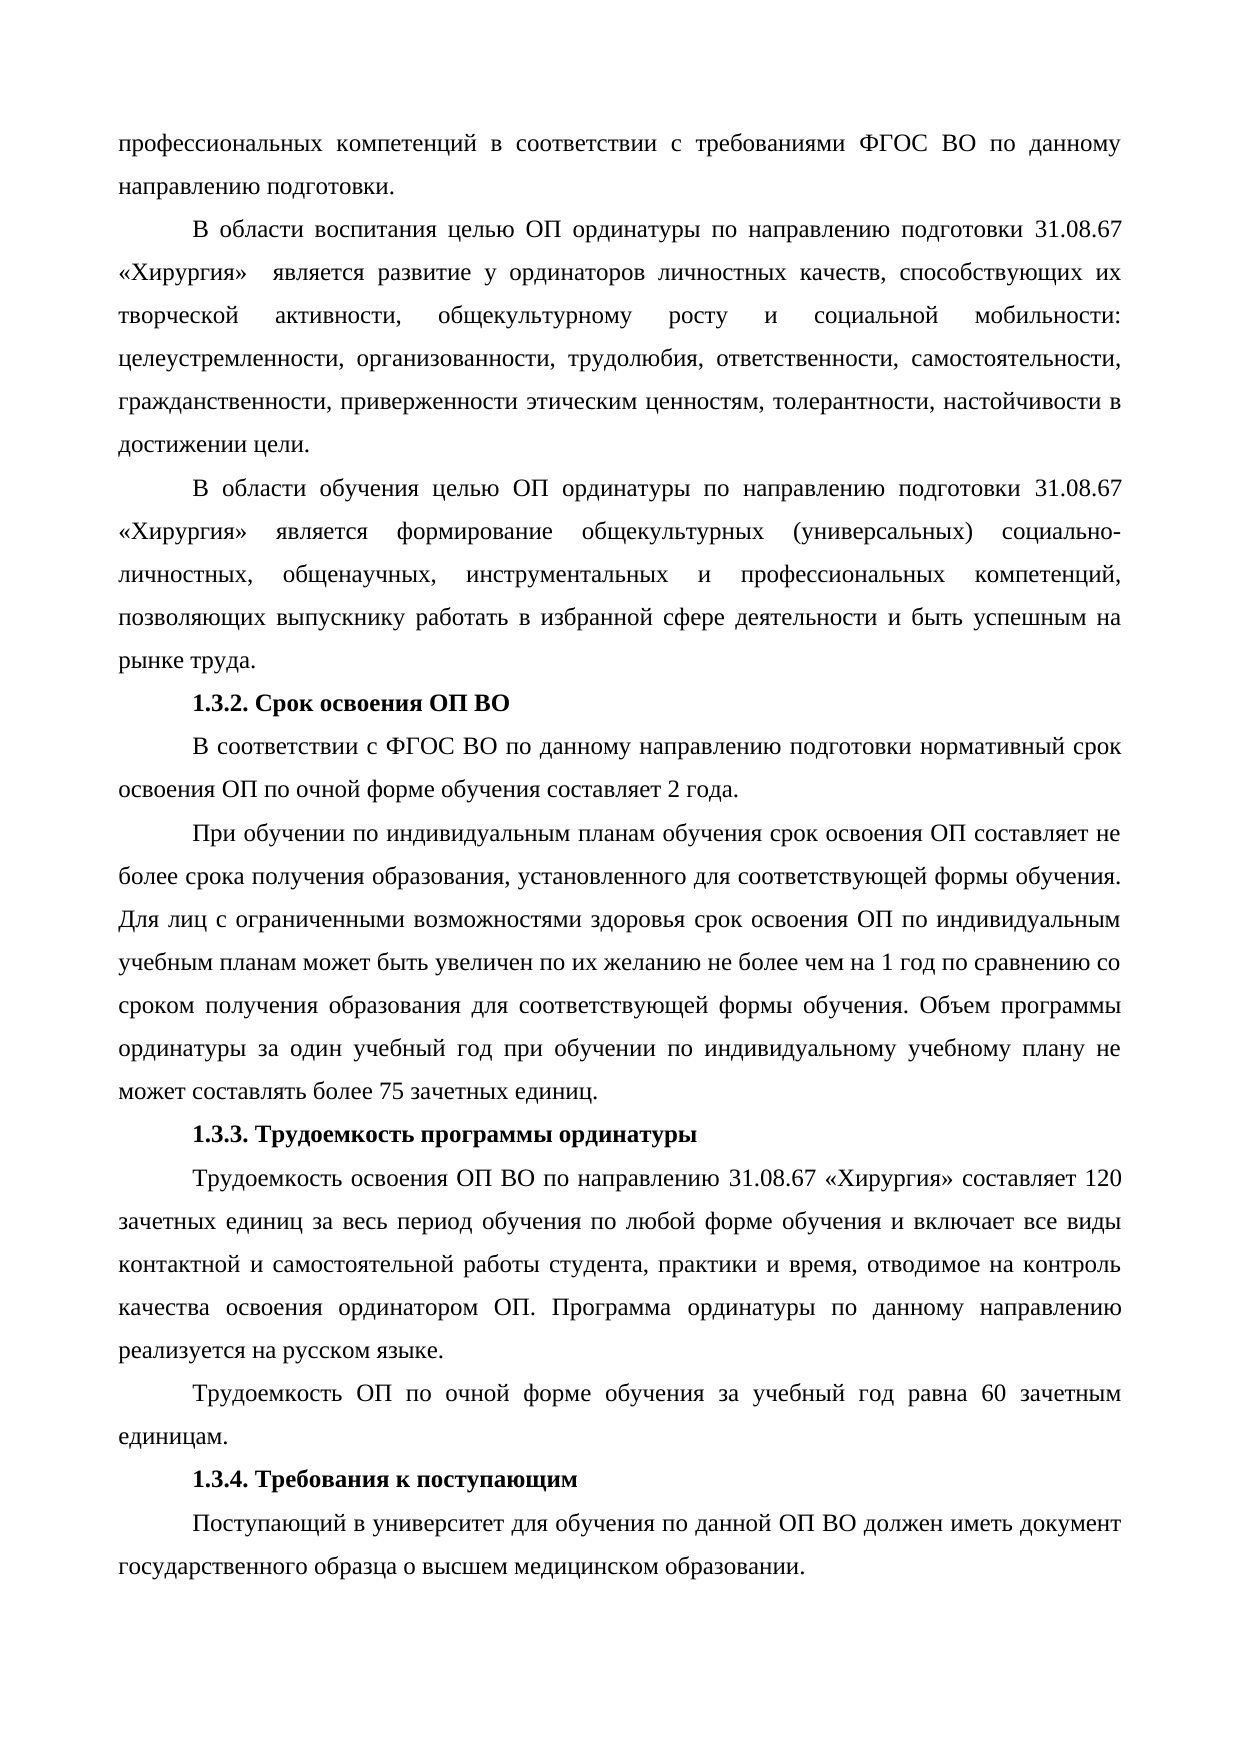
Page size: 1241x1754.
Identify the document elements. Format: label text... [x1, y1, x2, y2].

text При обучении по индивидуальным планам обучения срок освоения ОП составляет не более срока получения образования, установленного для соответствующей формы обучения. Для лиц с ограниченными возможностями здоровья срок освоения ОП по индивидуальным учебным планам может быть увеличен по их желанию не более чем на 1 год по сравнению со сроком получения образования для соответствующей формы обучения. Объем программы ординатуры за один учебный год при обучении по индивидуальному учебному плану не может составлять более 75 зачетных единиц. [118, 818, 1122, 1105]
text В соответствии с ФГОС ВО по данному направлению подготовки нормативный срок освоения ОП по очной форме обучения составляет 2 года. [118, 731, 1122, 803]
subtitle 1.3.2. Срок освоения ОП ВО [118, 688, 1122, 717]
subtitle 1.3.4. Требования к поступающим [118, 1464, 1122, 1493]
text Трудоемкость освоения ОП ВО по направлению 31.08.67 «Хирургия» составляет 120 зачетных единиц за весь период обучения по любой форме обучения и включает все виды контактной и самостоятельной работы студента, практики и время, отводимое на контроль качества освоения ординатором ОП. Программа ординатуры по данному направлению реализуется на русском языке. [118, 1163, 1122, 1364]
subtitle 1.3.3. Трудоемкость программы ординатуры [118, 1119, 1122, 1148]
text В области воспитания целью ОП ординатуры по направлению подготовки 31.08.67 «Хирургия» является развитие у ординаторов личностных качеств, способствующих их творческой активности, общекультурному росту и социальной мобильности: целеустремленности, организованности, трудолюбия, ответственности, самостоятельности, гражданственности, приверженности этическим ценностям, толерантности, настойчивости в достижении цели. [118, 214, 1122, 458]
text Трудоемкость ОП по очной форме обучения за учебный год равна 60 зачетным единицам. [118, 1378, 1122, 1450]
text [118, 128, 1122, 199]
text Поступающий в университет для обучения по данной ОП ВО должен иметь документ государственного образца о высшем медицинском образовании. [118, 1508, 1122, 1579]
text В области обучения целью ОП ординатуры по направлению подготовки 31.08.67 «Хирургия» является формирование общекультурных (универсальных) социально-личностных, общенаучных, инструментальных и профессиональных компетенций, позволяющих выпускнику работать в избранной сфере деятельности и быть успешным на рынке труда. [118, 473, 1122, 674]
